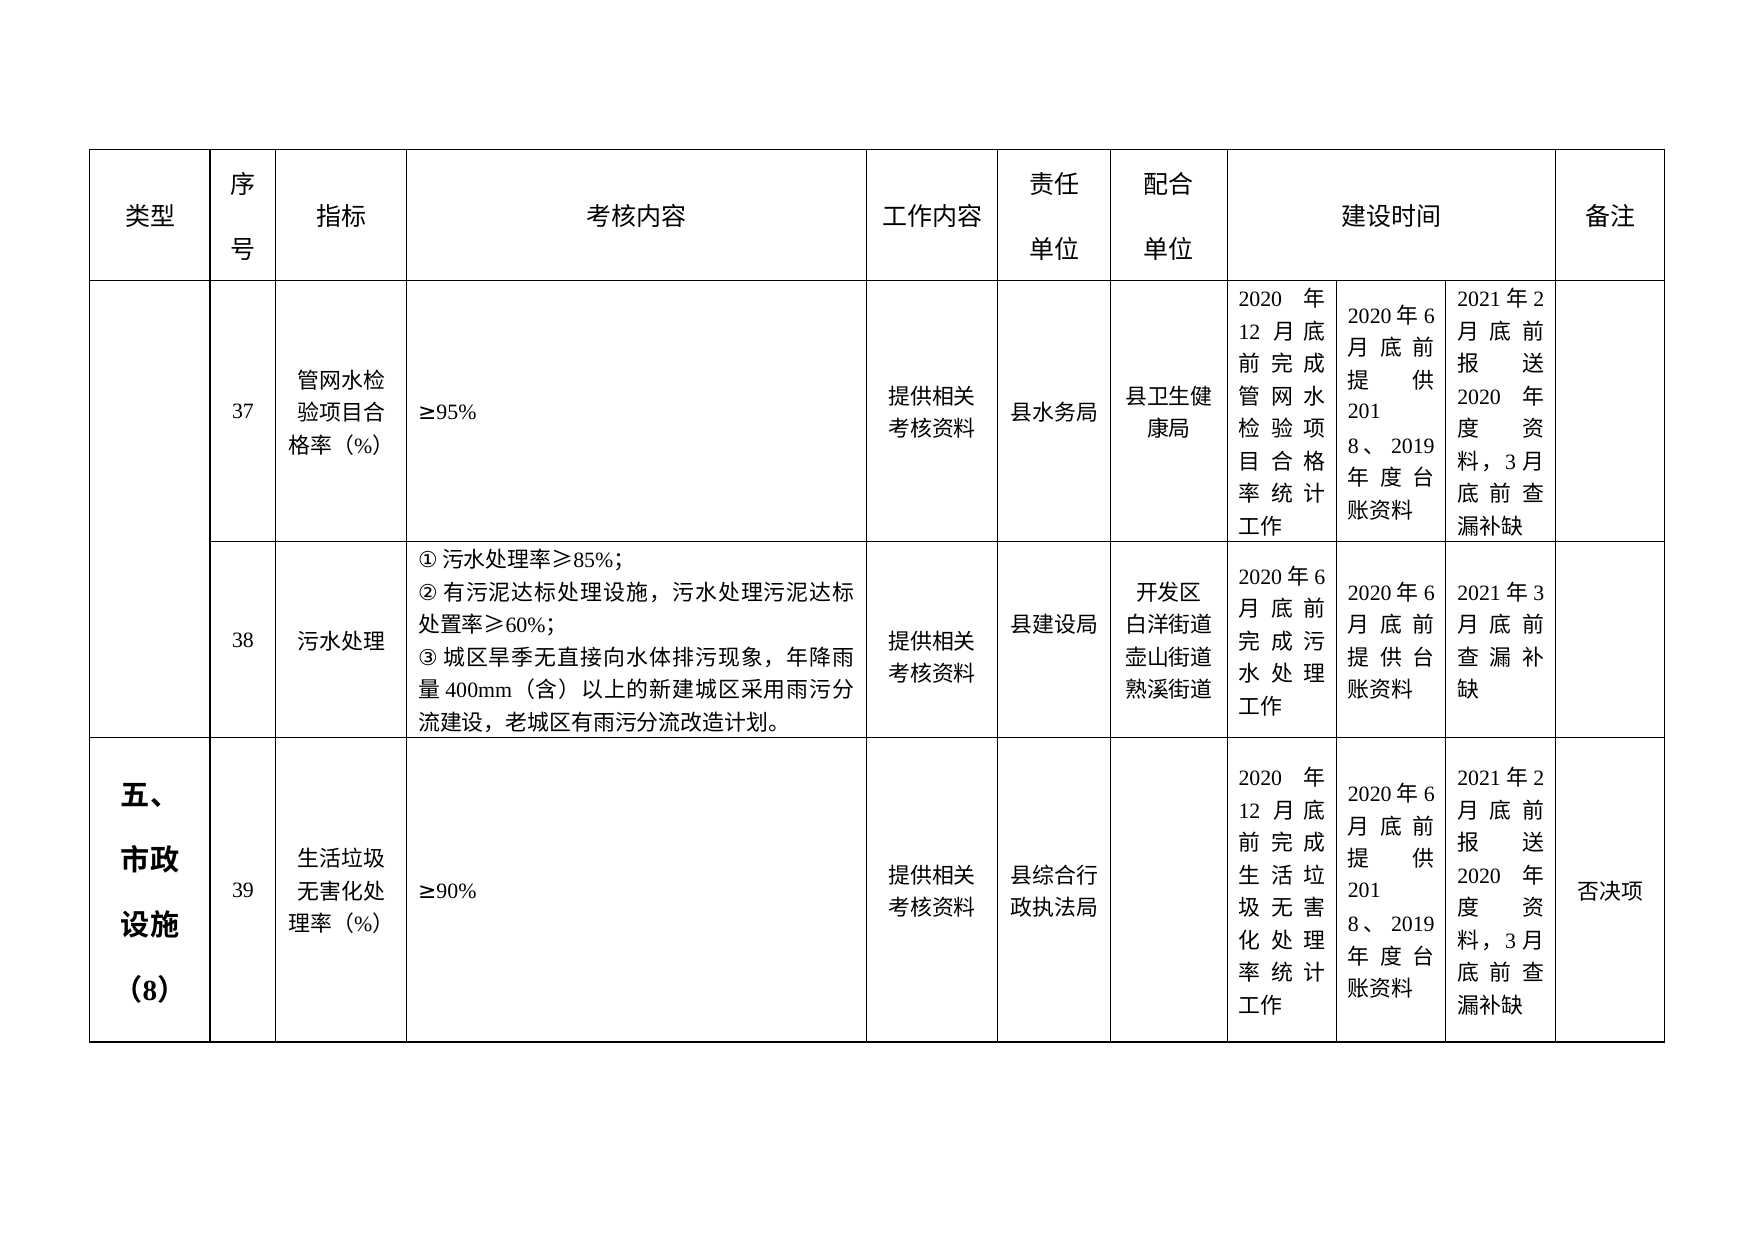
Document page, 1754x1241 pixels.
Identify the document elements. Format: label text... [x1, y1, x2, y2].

table_cell 五、 市政 设施 （8） [90, 738, 209, 1041]
table_header 考核内容 [407, 150, 866, 280]
table_cell 县建设局 [998, 542, 1110, 737]
table_cell ≥95% [407, 281, 866, 541]
table_header 建设时间 [1228, 150, 1555, 280]
table_cell ①污水处理率≥85%； ②有污泥达标处理设施，污水处理污泥达标处置率≥60%； ③城区旱季无直接向水体排污现象，年降雨量400mm（含）以上的新建城区采用雨污分流建设，老城区有雨污分流改造计划。 [407, 542, 866, 737]
table_cell 提供相关考核资料 [867, 542, 997, 737]
table_cell 2020年6月底前提供2018、2019年度台账资料 [1337, 738, 1445, 1041]
table_cell 2021年2月底前报送2020年度资料，3月底前查漏补缺 [1446, 738, 1555, 1041]
table_cell 县卫生健康局 [1111, 281, 1227, 541]
table_header 序号 [211, 150, 275, 280]
table_cell 38 [211, 542, 275, 737]
table_header 责任 单位 [998, 150, 1110, 280]
table_cell [1111, 738, 1227, 1041]
table_cell ≥90% [407, 738, 866, 1041]
table_cell 2021年3月底前查漏补缺 [1446, 542, 1555, 737]
table_cell [1556, 281, 1664, 541]
table_cell 污水处理 [276, 542, 406, 737]
table_header 备注 [1556, 150, 1664, 280]
table_cell 县综合行政执法局 [998, 738, 1110, 1041]
table_cell 2020年6月底前完成污水处理工作 [1228, 542, 1336, 737]
table_header 类型 [90, 150, 209, 280]
table_cell 管网水检验项目合格率（%） [276, 281, 406, 541]
table_cell 县水务局 [998, 281, 1110, 541]
table_cell 开发区 白洋街道 壶山街道 熟溪街道 [1111, 542, 1227, 737]
table_cell [1556, 542, 1664, 737]
table_cell 否决项 [1556, 738, 1664, 1041]
table_cell 2020年6月底前提供台账资料 [1337, 542, 1445, 737]
table_cell 生活垃圾无害化处理率（%） [276, 738, 406, 1041]
table_header 指标 [276, 150, 406, 280]
table_cell 37 [211, 281, 275, 541]
table_cell 2020年6月底前提供2018、2019年度台账资料 [1337, 281, 1445, 541]
table_header 工作内容 [867, 150, 997, 280]
table_cell 2020年12月底前完成管网水检验项目合格率统计工作 [1228, 281, 1336, 541]
table_cell 2020年12月底前完成生活垃圾无害化处理率统计工作 [1228, 738, 1336, 1041]
table_cell 39 [211, 738, 275, 1041]
table_header 配合 单位 [1111, 150, 1227, 280]
table_cell 提供相关考核资料 [867, 281, 997, 541]
table_cell 提供相关考核资料 [867, 738, 997, 1041]
table_cell 2021年2月底前报送2020年度资料，3月底前查漏补缺 [1446, 281, 1555, 541]
